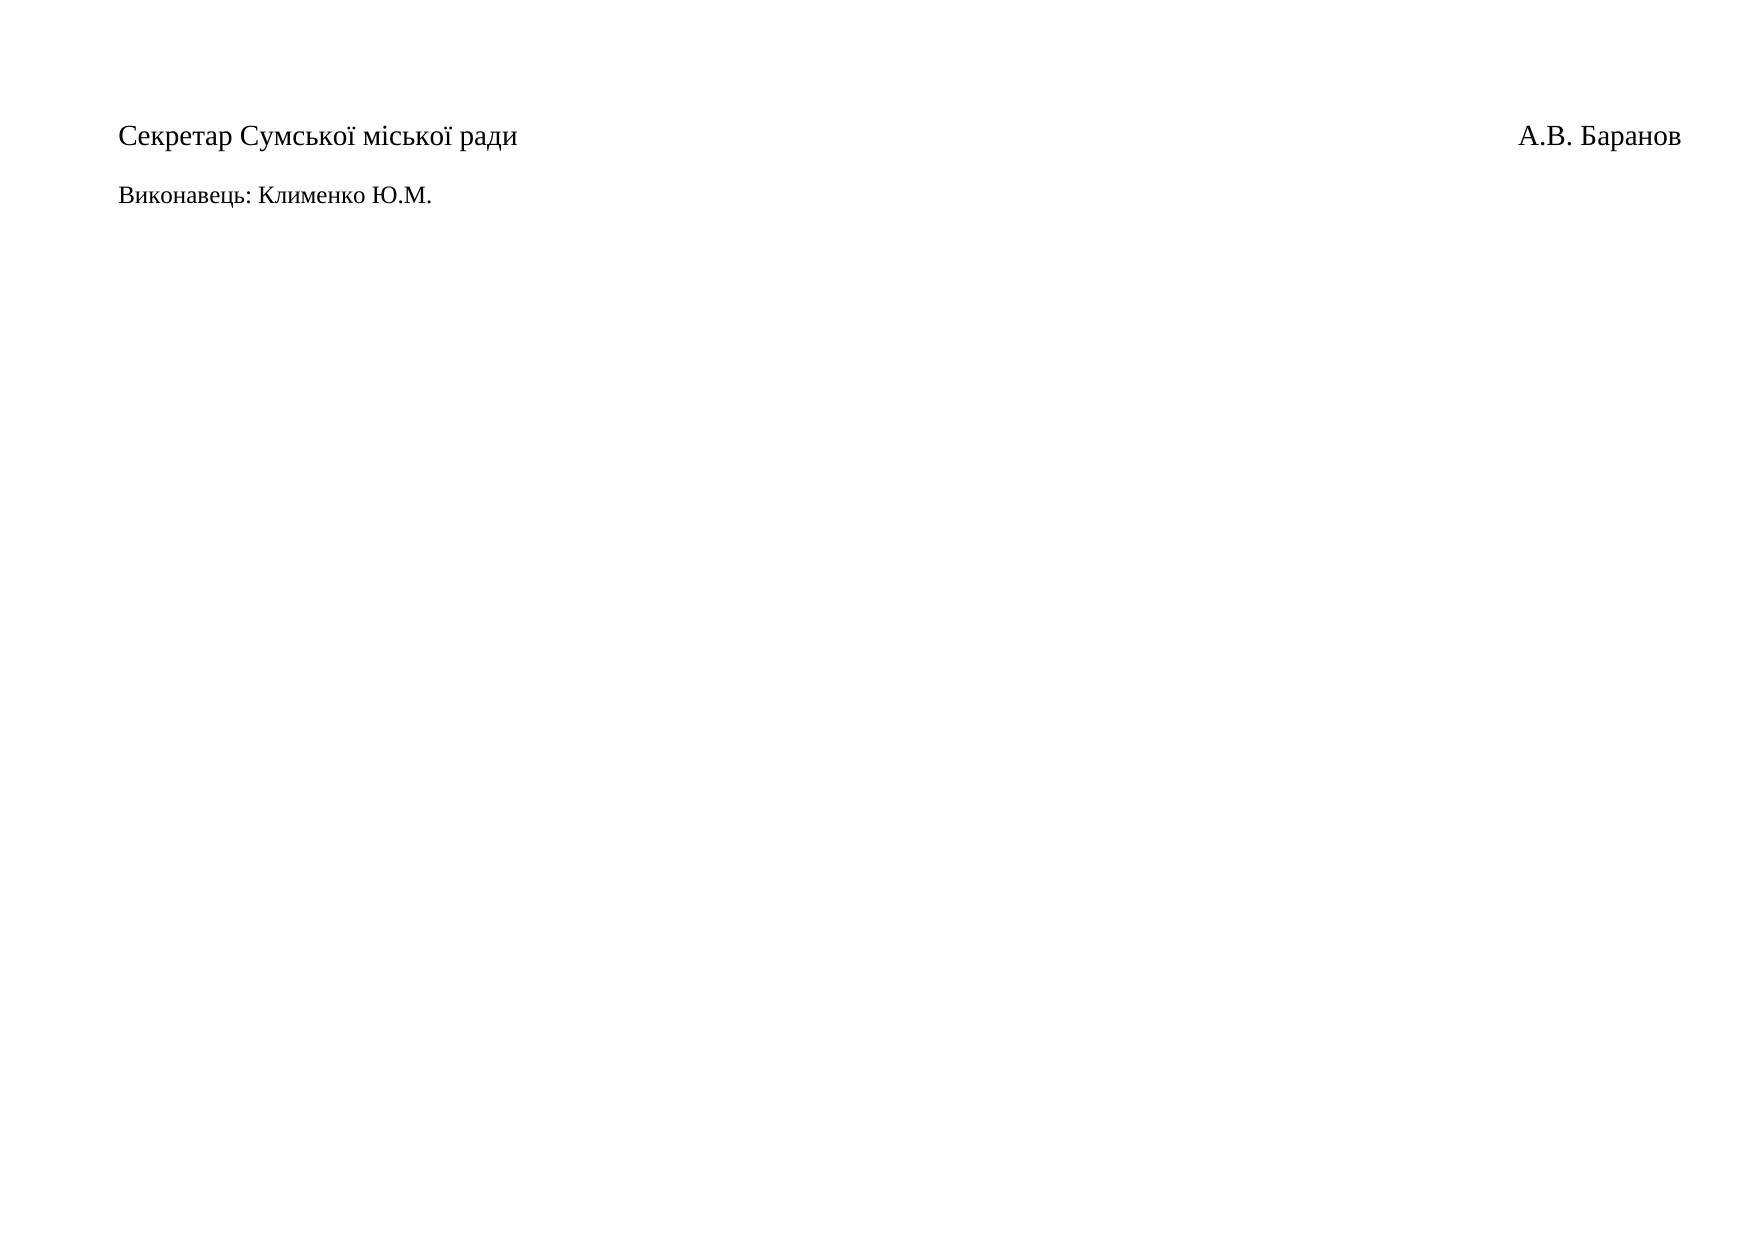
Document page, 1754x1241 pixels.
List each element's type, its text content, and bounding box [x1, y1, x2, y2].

text Секретар Сумської міської ради А.В. Баранов [118, 118, 1695, 152]
text Виконавець: Клименко Ю.М. [118, 180, 1695, 209]
